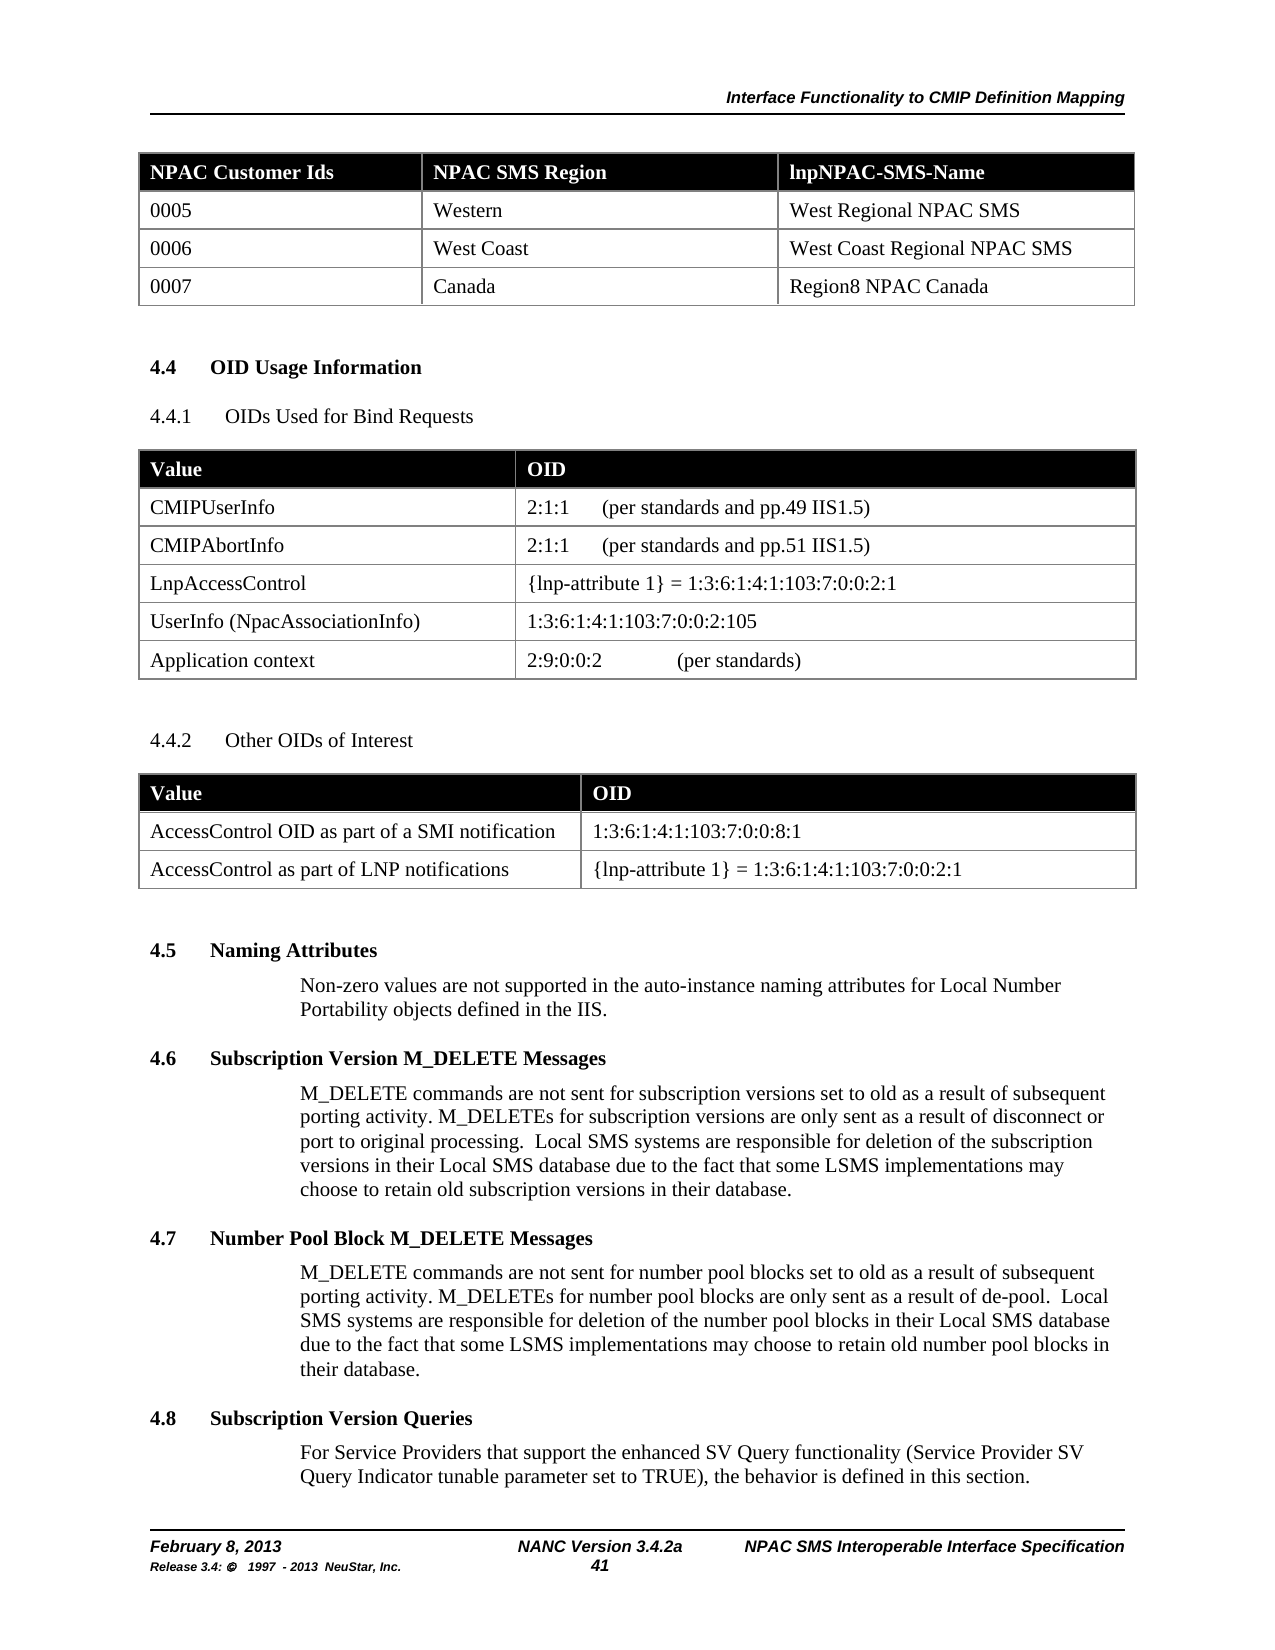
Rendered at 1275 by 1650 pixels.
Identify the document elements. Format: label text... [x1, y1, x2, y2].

table_cell 0005 [140, 192, 421, 228]
table_cell 0007 [140, 268, 421, 304]
table_header NPAC SMS Region [423, 154, 777, 190]
subtitle OID Usage Information [150, 355, 1125, 379]
table_cell LnpAccessControl [140, 565, 515, 602]
table_cell AccessControl as part of LNP notifications [140, 851, 580, 888]
table_cell AccessControl OID as part of a SMI notification [140, 813, 580, 849]
table_cell UserInfo (NpacAssociationInfo) [140, 603, 515, 640]
text For Service Providers that support the enhanced SV Query functionality (Service Provider SV Query Indicator tunable parameter set to TRUE), the behavior is defined in this section. [300, 1440, 1125, 1488]
table_cell 1:3:6:1:4:1:103:7:0:0:8:1 [582, 813, 1135, 849]
table_cell 0006 [140, 230, 421, 266]
text M_DELETE commands are not sent for number pool blocks set to old as a result of subsequent porting activity. M_DELETEs for number pool blocks are only sent as a result of de-pool. Local SMS systems are responsible for deletion of the number pool blocks in their Local SMS database due to the fact that some LSMS implementations may choose to retain old number pool blocks in their database. [300, 1260, 1125, 1381]
table_cell 2:9:0:0:2 (per standards) [516, 641, 1135, 678]
table_header Value [140, 775, 580, 811]
table_cell {lnp-attribute 1} = 1:3:6:1:4:1:103:7:0:0:2:1 [582, 851, 1135, 888]
subtitle OIDs Used for Bind Requests [150, 404, 1125, 428]
table_cell 1:3:6:1:4:1:103:7:0:0:2:105 [516, 603, 1135, 640]
table_cell Region8 NPAC [779, 268, 1134, 304]
table_header lnpNPAC-SMS-Name [779, 154, 1134, 190]
table_cell CMIPAbortInfo [140, 527, 515, 563]
subtitle Other OIDs of Interest [150, 728, 1125, 752]
subtitle Number Pool Block M_DELETE Messages [150, 1226, 1125, 1250]
table_cell CMIPUserInfo [140, 489, 515, 525]
table_cell {lnp-attribute 1} = 1:3:6:1:4:1:103:7:0:0:2:1 [516, 565, 1135, 602]
subtitle Subscription Version Queries [150, 1406, 1125, 1429]
table_cell Western [423, 192, 777, 228]
text Non-zero values are not supported in the auto-instance naming attributes for Local Number Portability objects defined in the IIS. [300, 973, 1125, 1021]
table_cell Application context [140, 641, 515, 678]
table_header OID [516, 451, 1135, 487]
subtitle Naming Attributes [150, 938, 1125, 962]
table_cell West Coast [423, 230, 777, 266]
table_cell West Regional NPAC SMS [779, 192, 1134, 228]
table_cell [423, 268, 777, 304]
table_cell West Coast Regional NPAC SMS [779, 230, 1134, 266]
table_cell 2:1:1 (per standards and pp.51 IIS1.5) [516, 527, 1135, 563]
subtitle Subscription Version M_DELETE Messages [150, 1046, 1125, 1070]
table_header NPAC Customer Ids [140, 154, 421, 190]
table_header OID [582, 775, 1135, 811]
text M_DELETE commands are not sent for subscription versions set to old as a result of subsequent porting activity. M_DELETEs for subscription versions are only sent as a result of disconnect or port to original processing. Local SMS systems are responsible for deletion of the subscription versions in their Local SMS database due to the fact that some LSMS implementations may choose to retain old subscription versions in their database. [300, 1080, 1125, 1201]
table_header Value [140, 451, 515, 487]
table_cell 2:1:1 (per standards and pp.49 IIS1.5) [516, 489, 1135, 525]
